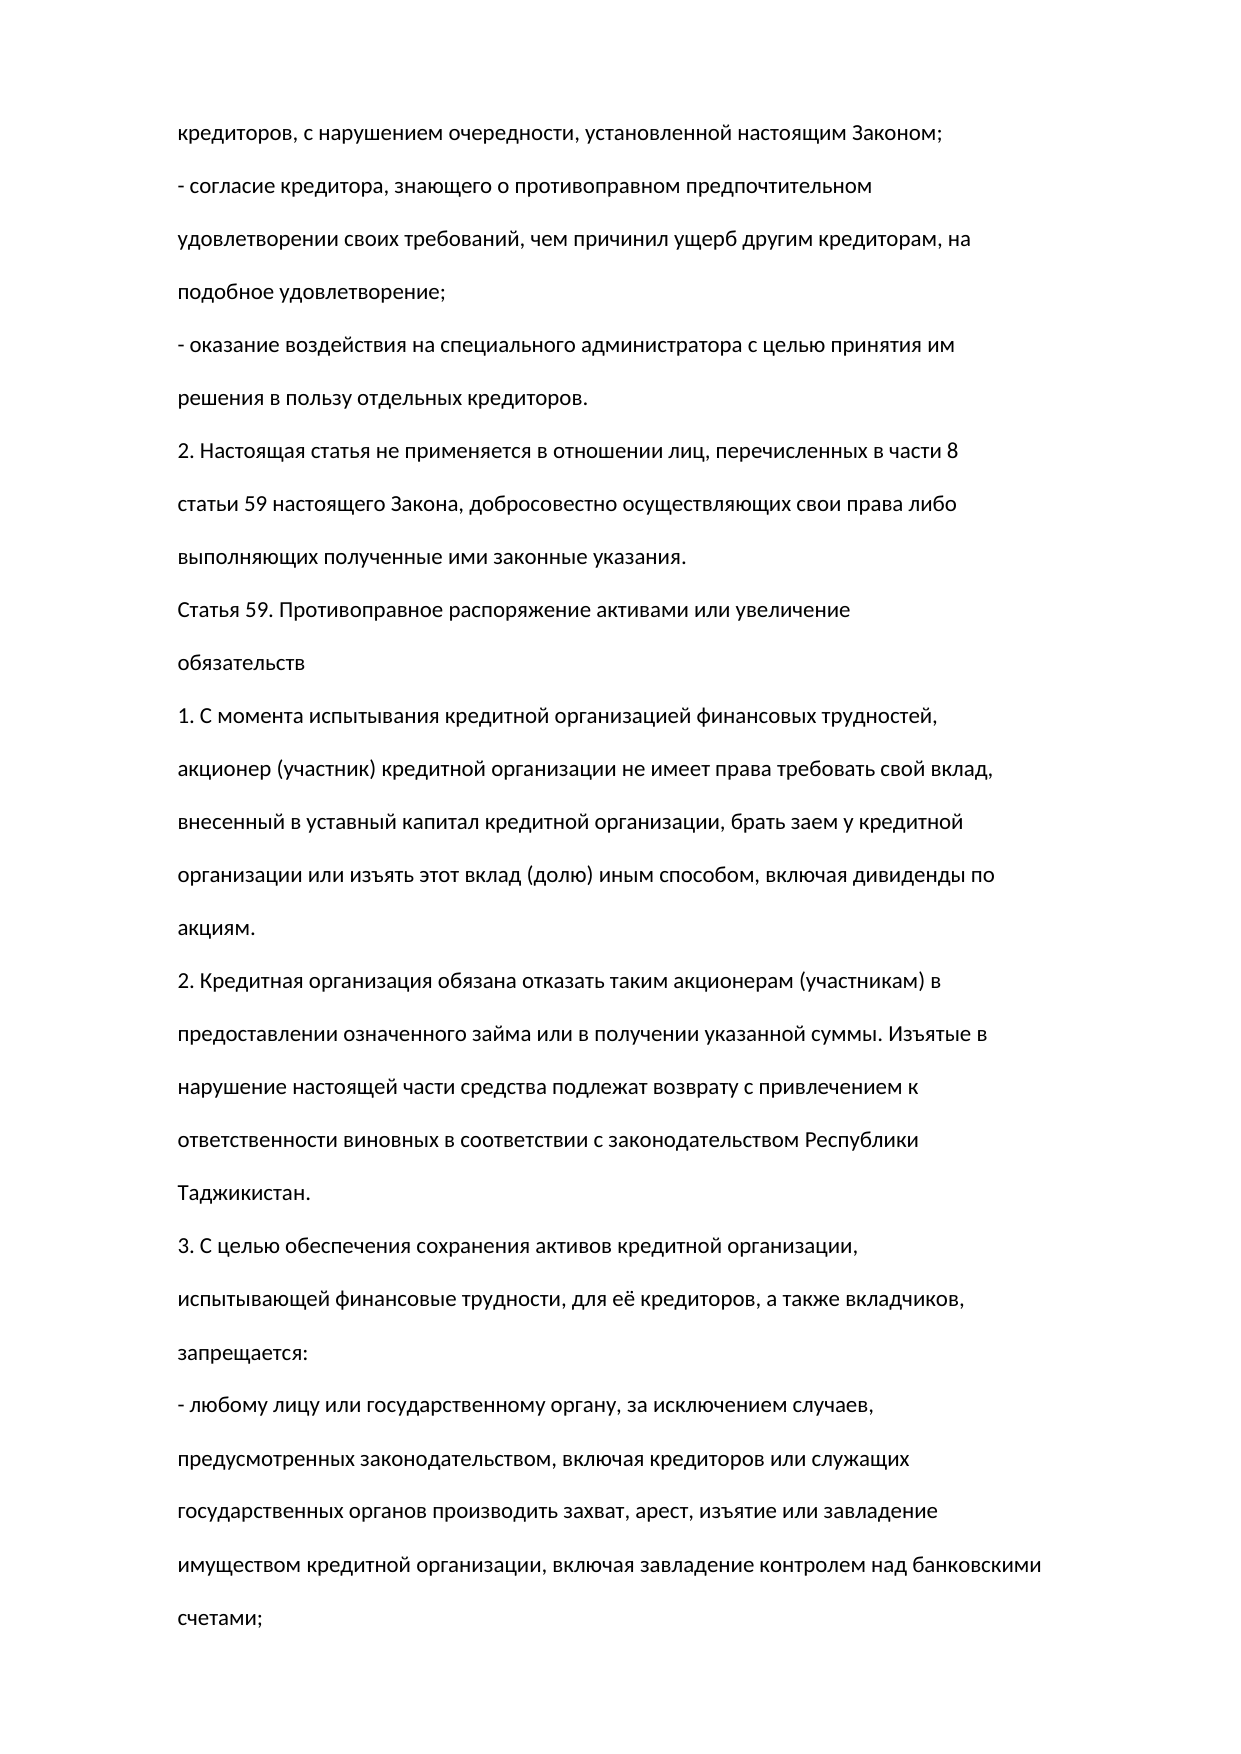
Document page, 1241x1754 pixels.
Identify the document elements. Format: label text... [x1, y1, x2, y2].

text организации или изъять этот вклад (долю) иным способом, включая дивиденды по [177, 860, 1152, 888]
text удовлетворении своих требований, чем причинил ущерб другим кредиторам, на [177, 224, 1152, 252]
text выполняющих полученные ими законные указания. [177, 542, 1152, 570]
text предоставлении означенного займа или в получении указанной суммы. Изъятые в [177, 1019, 1152, 1047]
text - согласие кредитора, знающего о противоправном предпочтительном [177, 171, 1152, 199]
text предусмотренных законодательством, включая кредиторов или служащих [177, 1444, 1152, 1472]
text - любому лицу или государственному органу, за исключением случаев, [177, 1391, 1152, 1419]
text кредиторов, с нарушением очередности, установленной настоящим Законом; [177, 118, 1152, 146]
text ответственности виновных в соответствии с законодательством Республики [177, 1126, 1152, 1153]
text государственных органов производить захват, арест, изъятие или завладение [177, 1497, 1152, 1525]
text - оказание воздействия на специального администратора с целью принятия им [177, 330, 1152, 358]
text Таджикистан. [177, 1178, 1152, 1207]
text решения в пользу отдельных кредиторов. [177, 383, 1152, 411]
text 2. Кредитная организация обязана отказать таким акционерам (участникам) в [177, 966, 1152, 994]
text 1. С момента испытывания кредитной организацией финансовых трудностей, [177, 701, 1152, 729]
text испытывающей финансовые трудности, для её кредиторов, а также вкладчиков, [177, 1284, 1152, 1313]
text обязательств [177, 648, 1152, 676]
text акционер (участник) кредитной организации не имеет права требовать свой вклад, [177, 754, 1152, 782]
text 3. С целью обеспечения сохранения активов кредитной организации, [177, 1232, 1152, 1259]
text имуществом кредитной организации, включая завладение контролем над банковскими [177, 1550, 1152, 1578]
text нарушение настоящей части средства подлежат возврату с привлечением к [177, 1072, 1152, 1101]
text счетами; [177, 1603, 1152, 1631]
text подобное удовлетворение; [177, 277, 1152, 305]
text статьи 59 настоящего Закона, добросовестно осуществляющих свои права либо [177, 489, 1152, 517]
text запрещается: [177, 1338, 1152, 1366]
text внесенный в уставный капитал кредитной организации, брать заем у кредитной [177, 807, 1152, 835]
text Статья 59. Противоправное распоряжение активами или увеличение [177, 595, 1152, 623]
text акциям. [177, 913, 1152, 941]
text 2. Настоящая статья не применяется в отношении лиц, перечисленных в части 8 [177, 436, 1152, 464]
